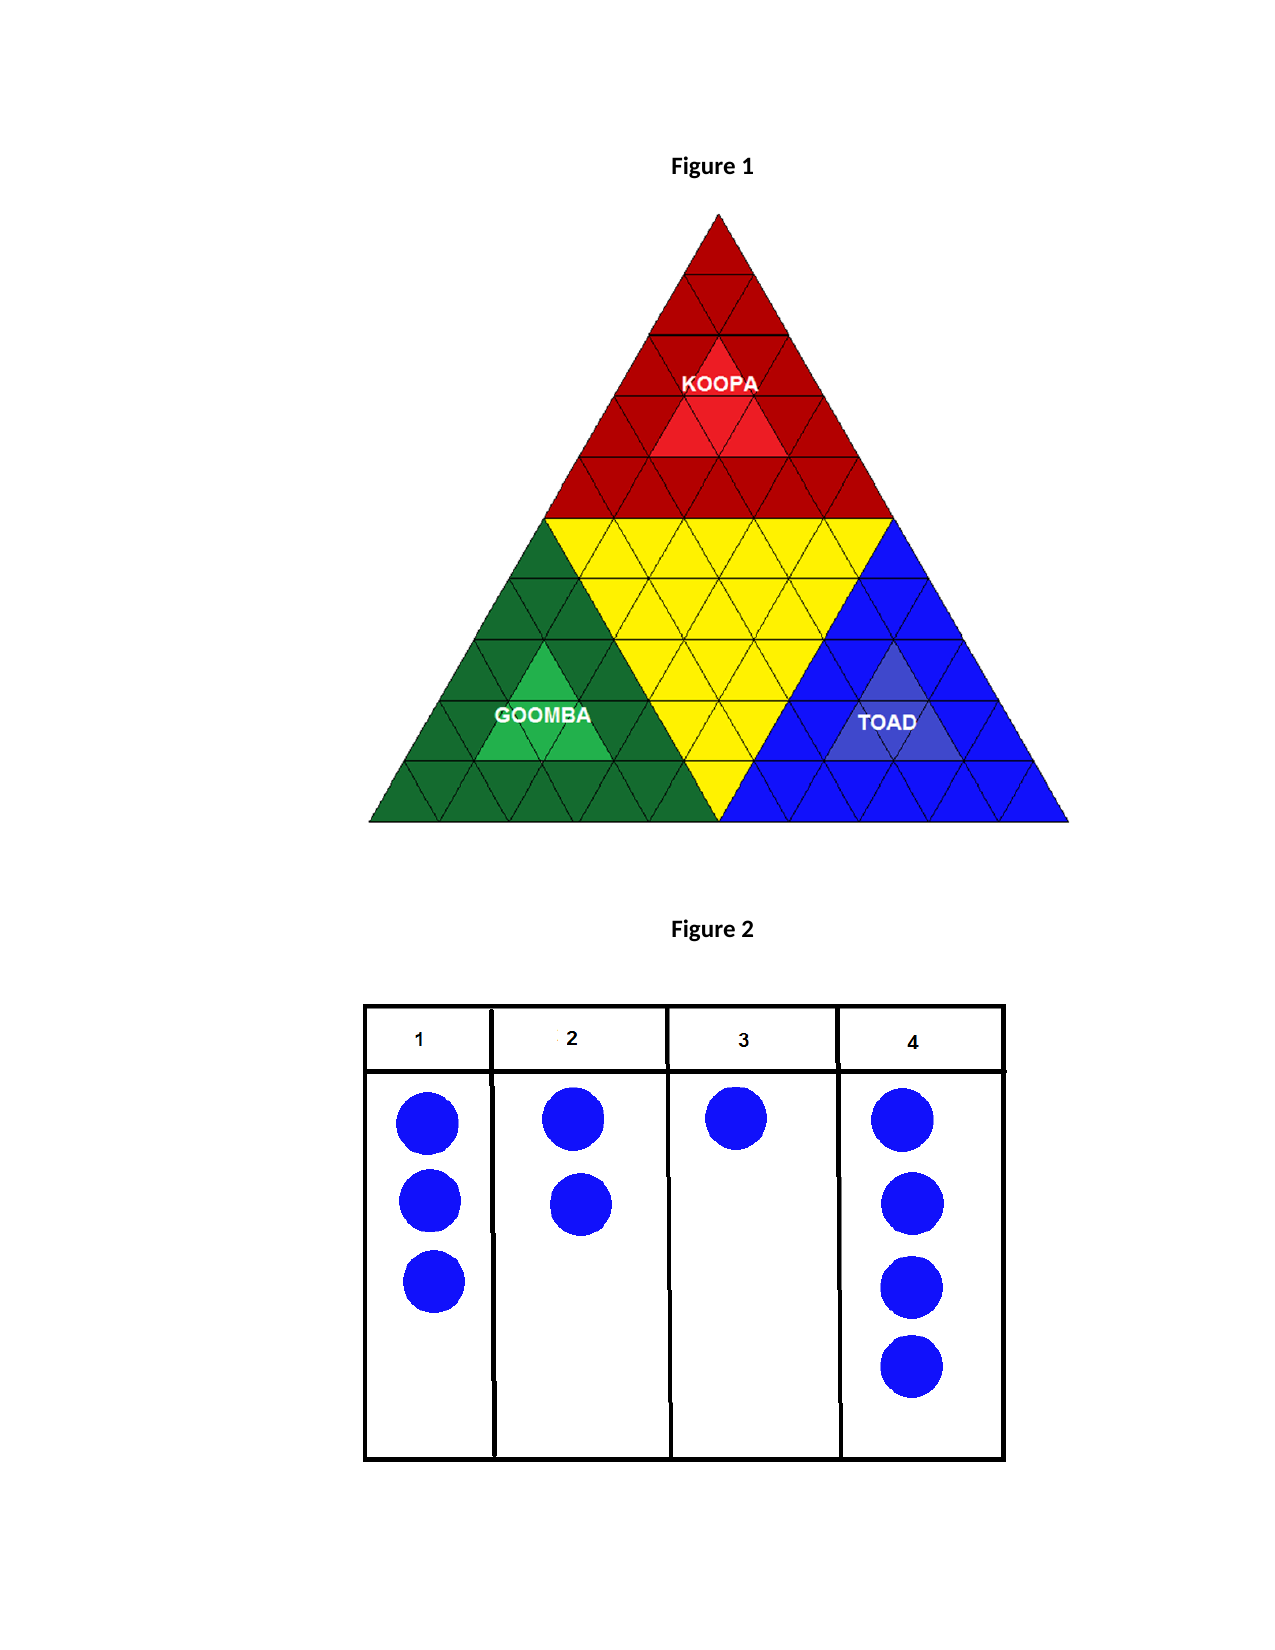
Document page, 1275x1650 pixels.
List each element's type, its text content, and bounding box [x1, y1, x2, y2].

picture [347, 194, 1129, 914]
list Figure 2 [300, 885, 1125, 944]
list Figure 1 [300, 150, 1125, 181]
picture [327, 956, 1039, 1612]
